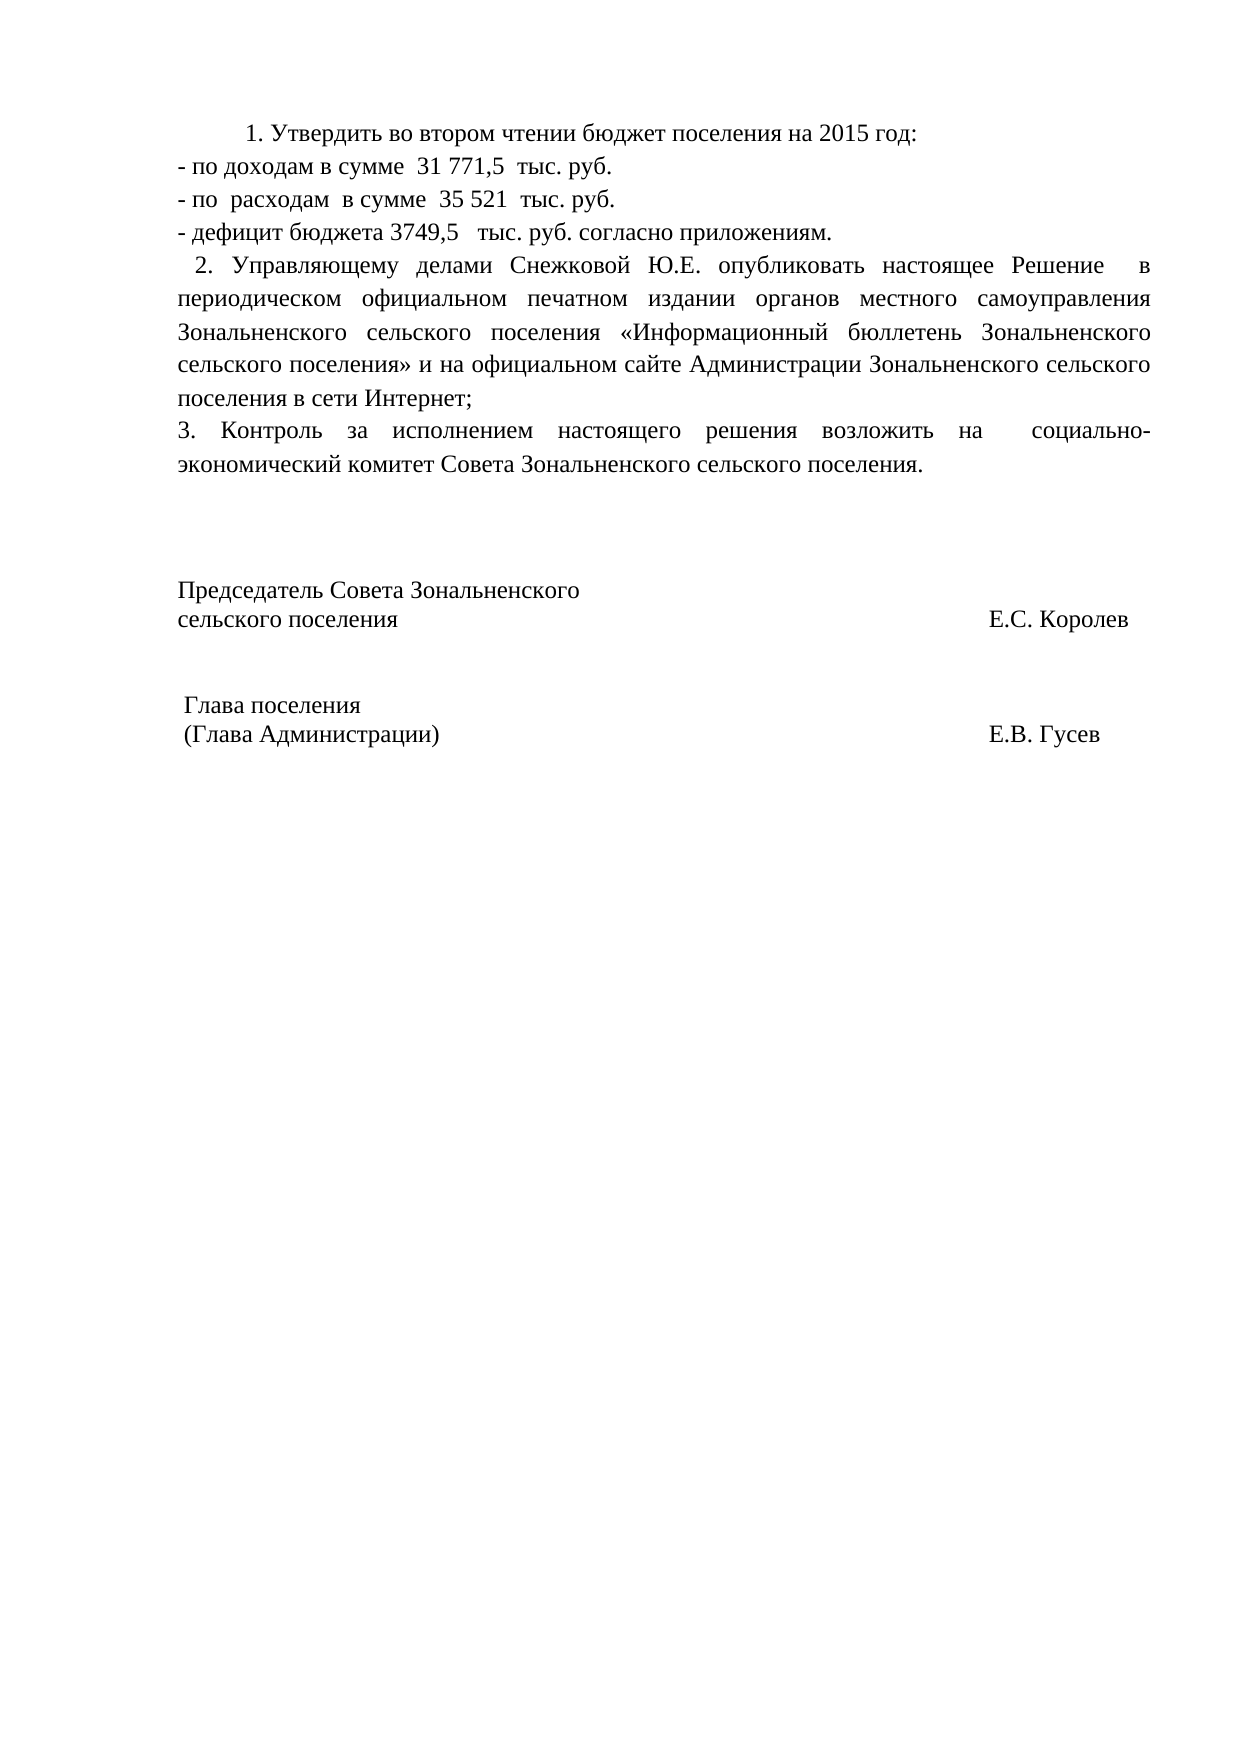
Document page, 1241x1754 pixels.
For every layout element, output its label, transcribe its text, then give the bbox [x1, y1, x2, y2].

text 2. Управляющему делами Снежковой Ю.Е. опубликовать настоящее Решение в периодическом официальном печатном издании органов местного самоуправления Зональненского сельского поселения «Информационный бюллетень Зональненского сельского поселения» и на официальном сайте Администрации Зональненского сельского поселения в сети Интернет; [177, 251, 1152, 411]
text Глава поселения [177, 690, 1152, 719]
text - по расходам в сумме 35 521 тыс. руб. [177, 184, 1152, 213]
text сельского поселения Е.С. Королев [177, 604, 1152, 633]
text Председатель Совета Зональненского [177, 575, 1152, 604]
text - дефицит бюджета 3749,5 тыс. руб. согласно приложениям. [177, 217, 1152, 246]
text 1. Утвердить во втором чтении бюджет поселения на 2015 год: [177, 118, 1152, 147]
text (Глава Администрации) Е.В. Гусев [177, 719, 1152, 748]
text 3. Контроль за исполнением настоящего решения возложить на социально-экономический комитет Совета Зональненского сельского поселения. [177, 416, 1152, 477]
text - по доходам в сумме 31 771,5 тыс. руб. [177, 151, 1152, 180]
